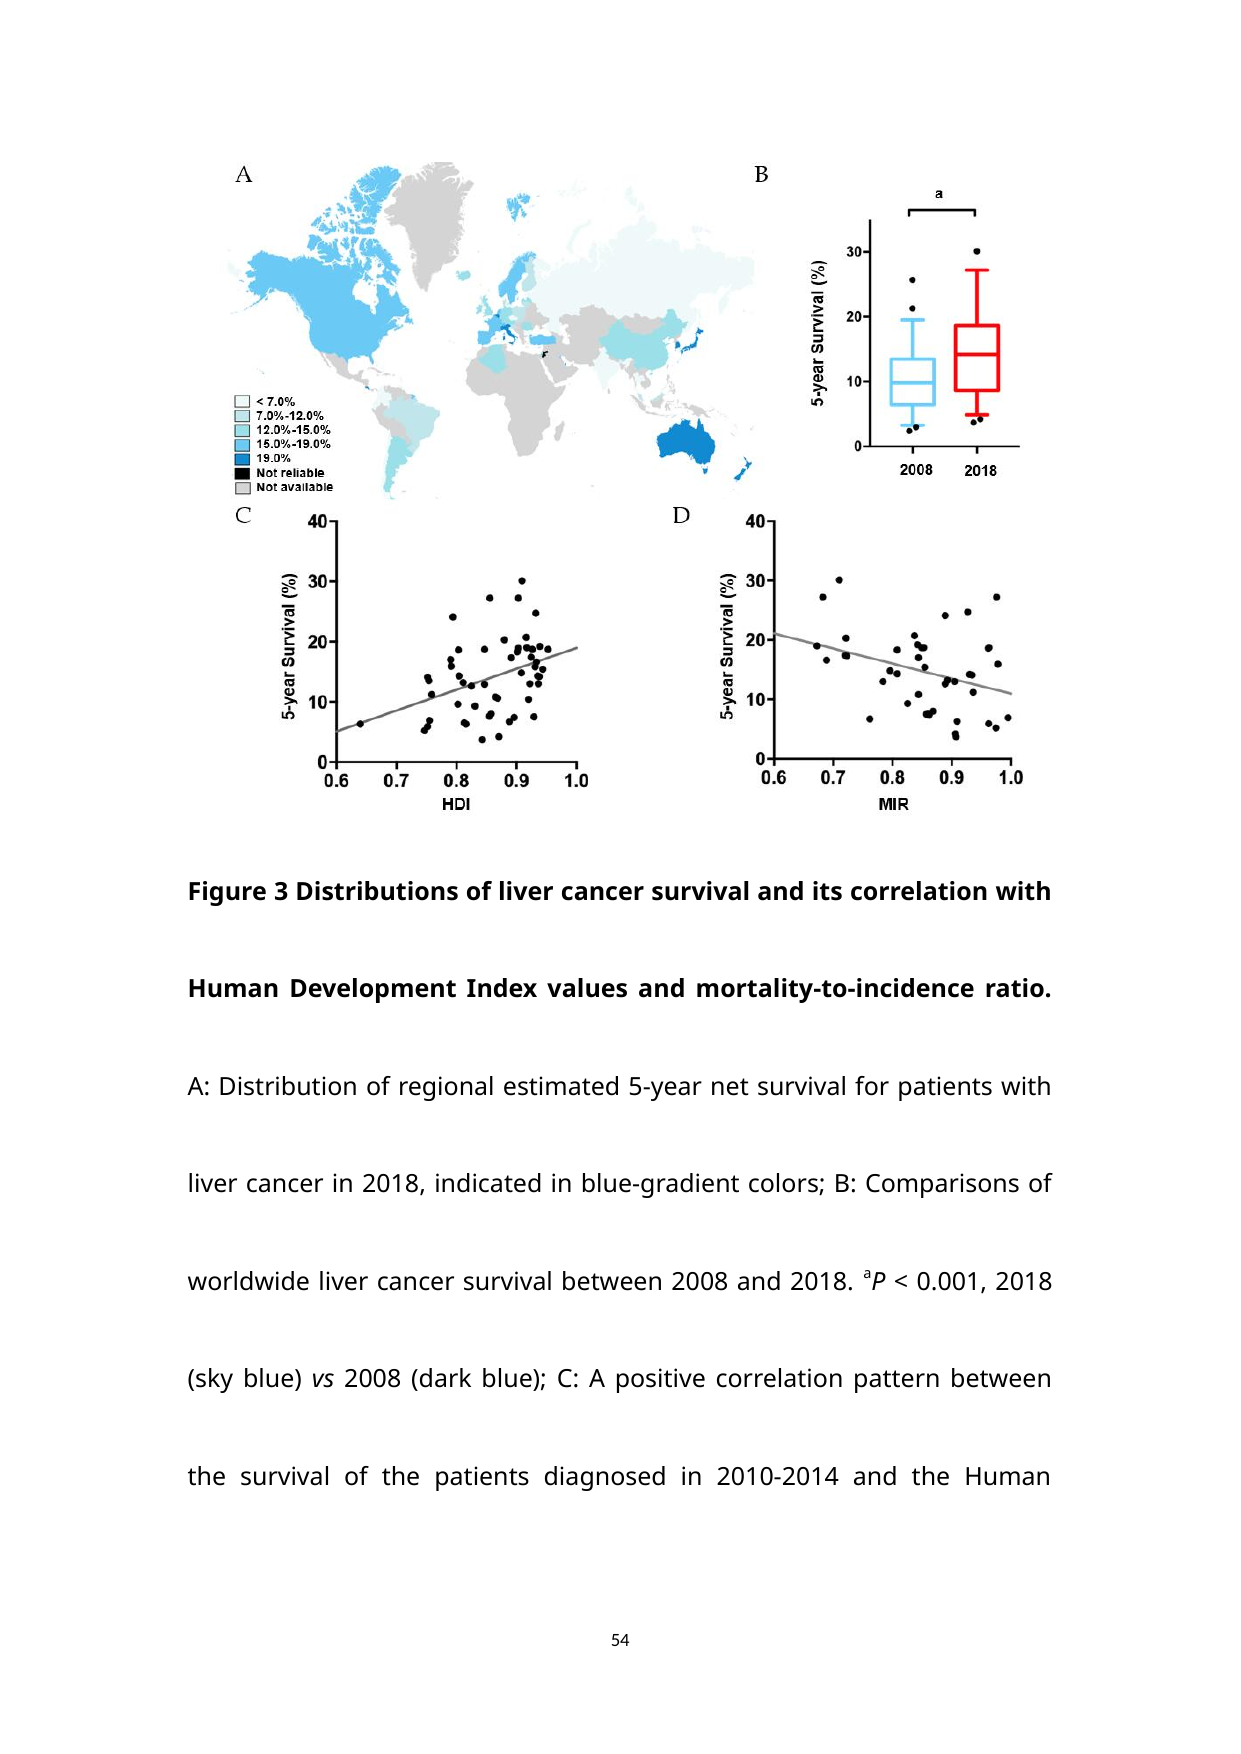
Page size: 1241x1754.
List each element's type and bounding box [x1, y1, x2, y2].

text [187, 858, 1053, 1508]
picture [187, 162, 1053, 821]
